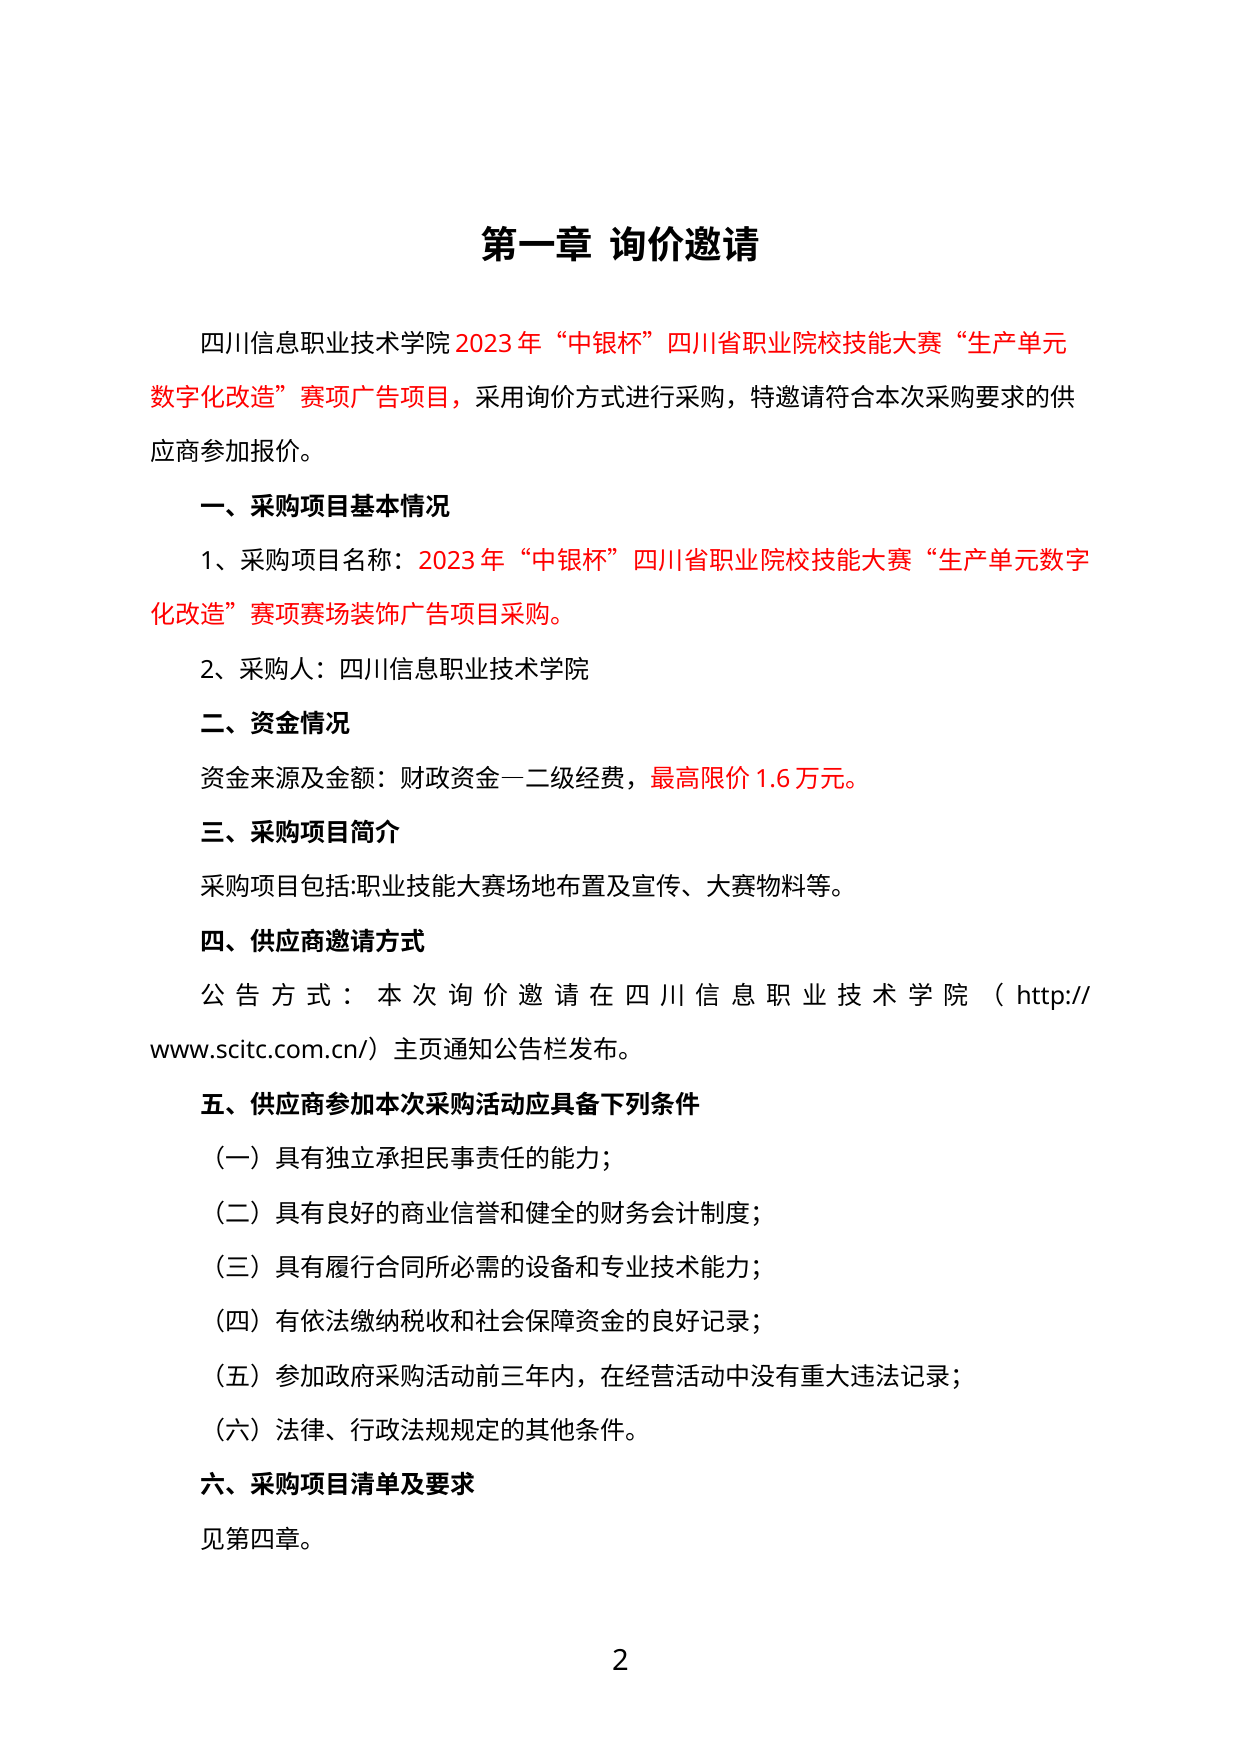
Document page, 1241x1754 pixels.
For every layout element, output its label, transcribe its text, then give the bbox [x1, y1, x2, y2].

text 1、采购项目名称：2023年“中银杯”四川省职业院校技能大赛“生产单元数字化改造”赛项赛场装饰广告项目采购。 [150, 541, 1090, 631]
text 资金来源及金额：财政资金—二级经费，最高限价1.6万元。 [150, 758, 1085, 794]
text 采购项目包括:职业技能大赛场地布置及宣传、大赛物料等。 [150, 867, 1090, 903]
text 四川信息职业技术学院2023年“中银杯”四川省职业院校技能大赛“生产单元数字化改造”赛项广告项目，采用询价方式进行采购，特邀请符合本次采购要求的供应商参加报价。 [150, 323, 1090, 468]
text （三）具有履行合同所必需的设备和专业技术能力； [150, 1247, 1090, 1284]
text （一）具有独立承担民事责任的能力； [150, 1139, 1090, 1175]
text 五、供应商参加本次采购活动应具备下列条件 [150, 1084, 1090, 1121]
subtitle 第一章 询价邀请 [150, 214, 1090, 269]
text （四）有依法缴纳税收和社会保障资金的良好记录； [150, 1302, 1090, 1338]
text （五）参加政府采购活动前三年内，在经营活动中没有重大违法记录； [150, 1356, 1090, 1392]
text 六、采购项目清单及要求 [150, 1465, 1090, 1501]
text 三、采购项目简介 [150, 812, 1090, 849]
text （六）法律、行政法规规定的其他条件。 [150, 1411, 1090, 1447]
text 公告方式：本次询价邀请在四川信息职业技术学院（http://www.scitc.com.cn/）主页通知公告栏发布。 [150, 976, 1090, 1066]
text 一、采购项目基本情况 [150, 486, 1090, 522]
text 2、采购人：四川信息职业技术学院 [150, 649, 1090, 686]
text 四、供应商邀请方式 [150, 921, 1090, 957]
text 二、资金情况 [150, 704, 1090, 740]
text 见第四章。 [150, 1519, 1090, 1556]
text （二）具有良好的商业信誉和健全的财务会计制度； [150, 1193, 1090, 1229]
